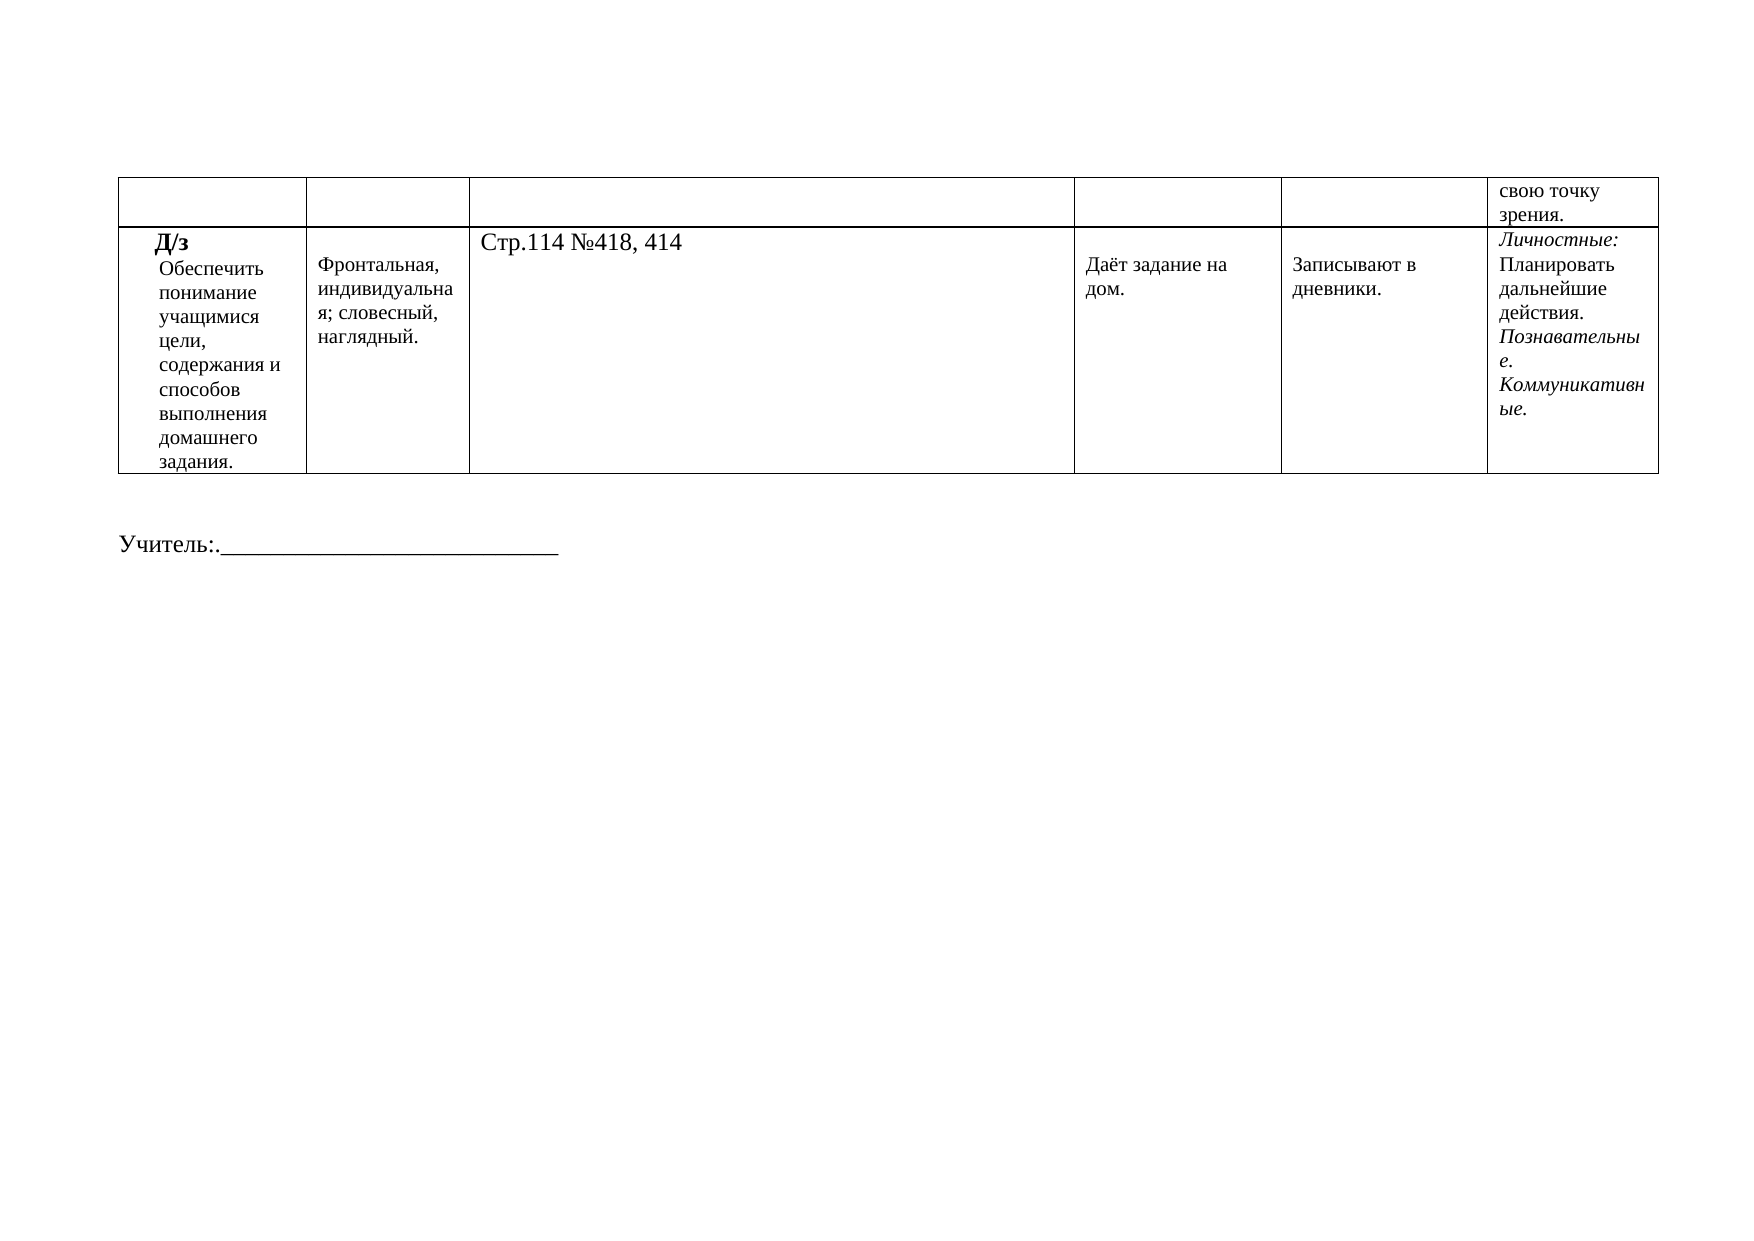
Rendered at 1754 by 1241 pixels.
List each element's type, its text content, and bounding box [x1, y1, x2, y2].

table_cell Фронтальная, индивидуальная; словесный, наглядный. [307, 228, 469, 473]
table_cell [307, 178, 469, 226]
table_cell Личностные: Планировать дальнейшие действия. Познавательные. Коммуникативные. [1488, 228, 1658, 473]
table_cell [1282, 178, 1487, 226]
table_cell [1488, 178, 1658, 226]
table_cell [1075, 178, 1281, 226]
text Учитель:.___________________________ [118, 529, 1636, 558]
table_cell Даёт задание на дом. [1075, 228, 1281, 473]
table_cell Записывают в дневники. [1282, 228, 1487, 473]
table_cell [119, 178, 306, 226]
table_cell Д/з Обеспечить понимание учащимися цели, содержания и способов выполнения домашнего задания. [119, 228, 306, 473]
table_cell Стр.114 №418, 414 [470, 228, 1074, 473]
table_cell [470, 178, 1074, 226]
